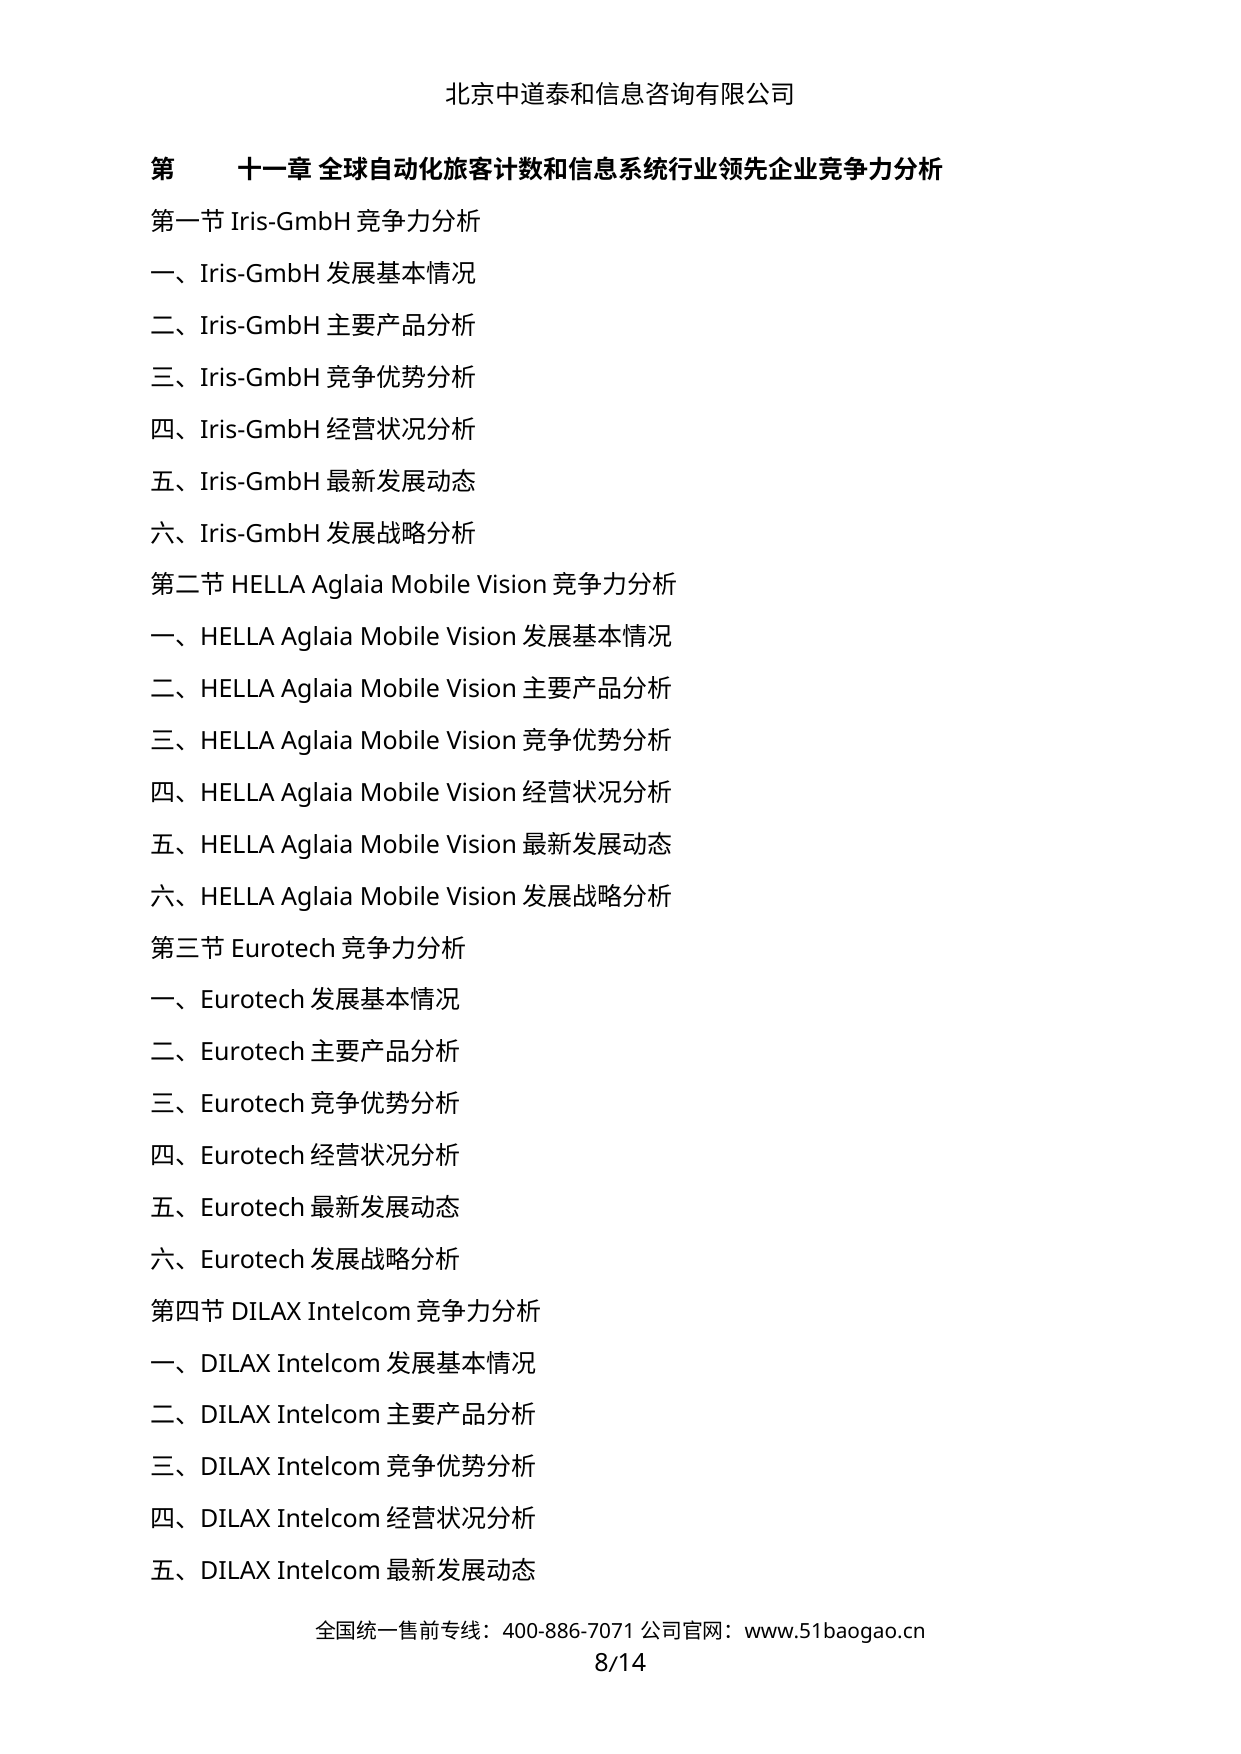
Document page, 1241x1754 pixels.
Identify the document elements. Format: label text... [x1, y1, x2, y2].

text 第三节 Eurotech竞争力分析 [150, 928, 1090, 964]
text 六、Iris-GmbH发展战略分析 [150, 513, 1090, 549]
text 二、HELLA Aglaia Mobile Vision主要产品分析 [150, 669, 1090, 705]
text 三、Eurotech竞争优势分析 [150, 1084, 1090, 1120]
text 第二节 HELLA Aglaia Mobile Vision竞争力分析 [150, 565, 1090, 601]
text 第一节 Iris-GmbH竞争力分析 [150, 202, 1090, 238]
text 四、DILAX Intelcom经营状况分析 [150, 1499, 1090, 1535]
text 六、HELLA Aglaia Mobile Vision发展战略分析 [150, 876, 1090, 912]
text 第 十一章 全球自动化旅客计数和信息系统行业领先企业竞争力分析 [150, 150, 1090, 186]
text 五、DILAX Intelcom最新发展动态 [150, 1551, 1090, 1587]
text 二、Iris-GmbH主要产品分析 [150, 306, 1090, 342]
text 五、Eurotech最新发展动态 [150, 1187, 1090, 1224]
text 二、DILAX Intelcom主要产品分析 [150, 1395, 1090, 1431]
text 四、HELLA Aglaia Mobile Vision经营状况分析 [150, 772, 1090, 809]
text 一、DILAX Intelcom发展基本情况 [150, 1343, 1090, 1379]
text 四、Eurotech经营状况分析 [150, 1136, 1090, 1172]
text 一、Iris-GmbH发展基本情况 [150, 254, 1090, 290]
text 第四节 DILAX Intelcom竞争力分析 [150, 1291, 1090, 1327]
text 一、Eurotech发展基本情况 [150, 980, 1090, 1016]
text 三、HELLA Aglaia Mobile Vision竞争优势分析 [150, 721, 1090, 757]
text 六、Eurotech发展战略分析 [150, 1239, 1090, 1276]
text 一、HELLA Aglaia Mobile Vision发展基本情况 [150, 617, 1090, 653]
text 四、Iris-GmbH经营状况分析 [150, 409, 1090, 446]
text 五、Iris-GmbH最新发展动态 [150, 461, 1090, 497]
text 五、HELLA Aglaia Mobile Vision最新发展动态 [150, 824, 1090, 861]
text 三、Iris-GmbH竞争优势分析 [150, 357, 1090, 394]
text 三、DILAX Intelcom竞争优势分析 [150, 1447, 1090, 1483]
text 二、Eurotech主要产品分析 [150, 1032, 1090, 1068]
